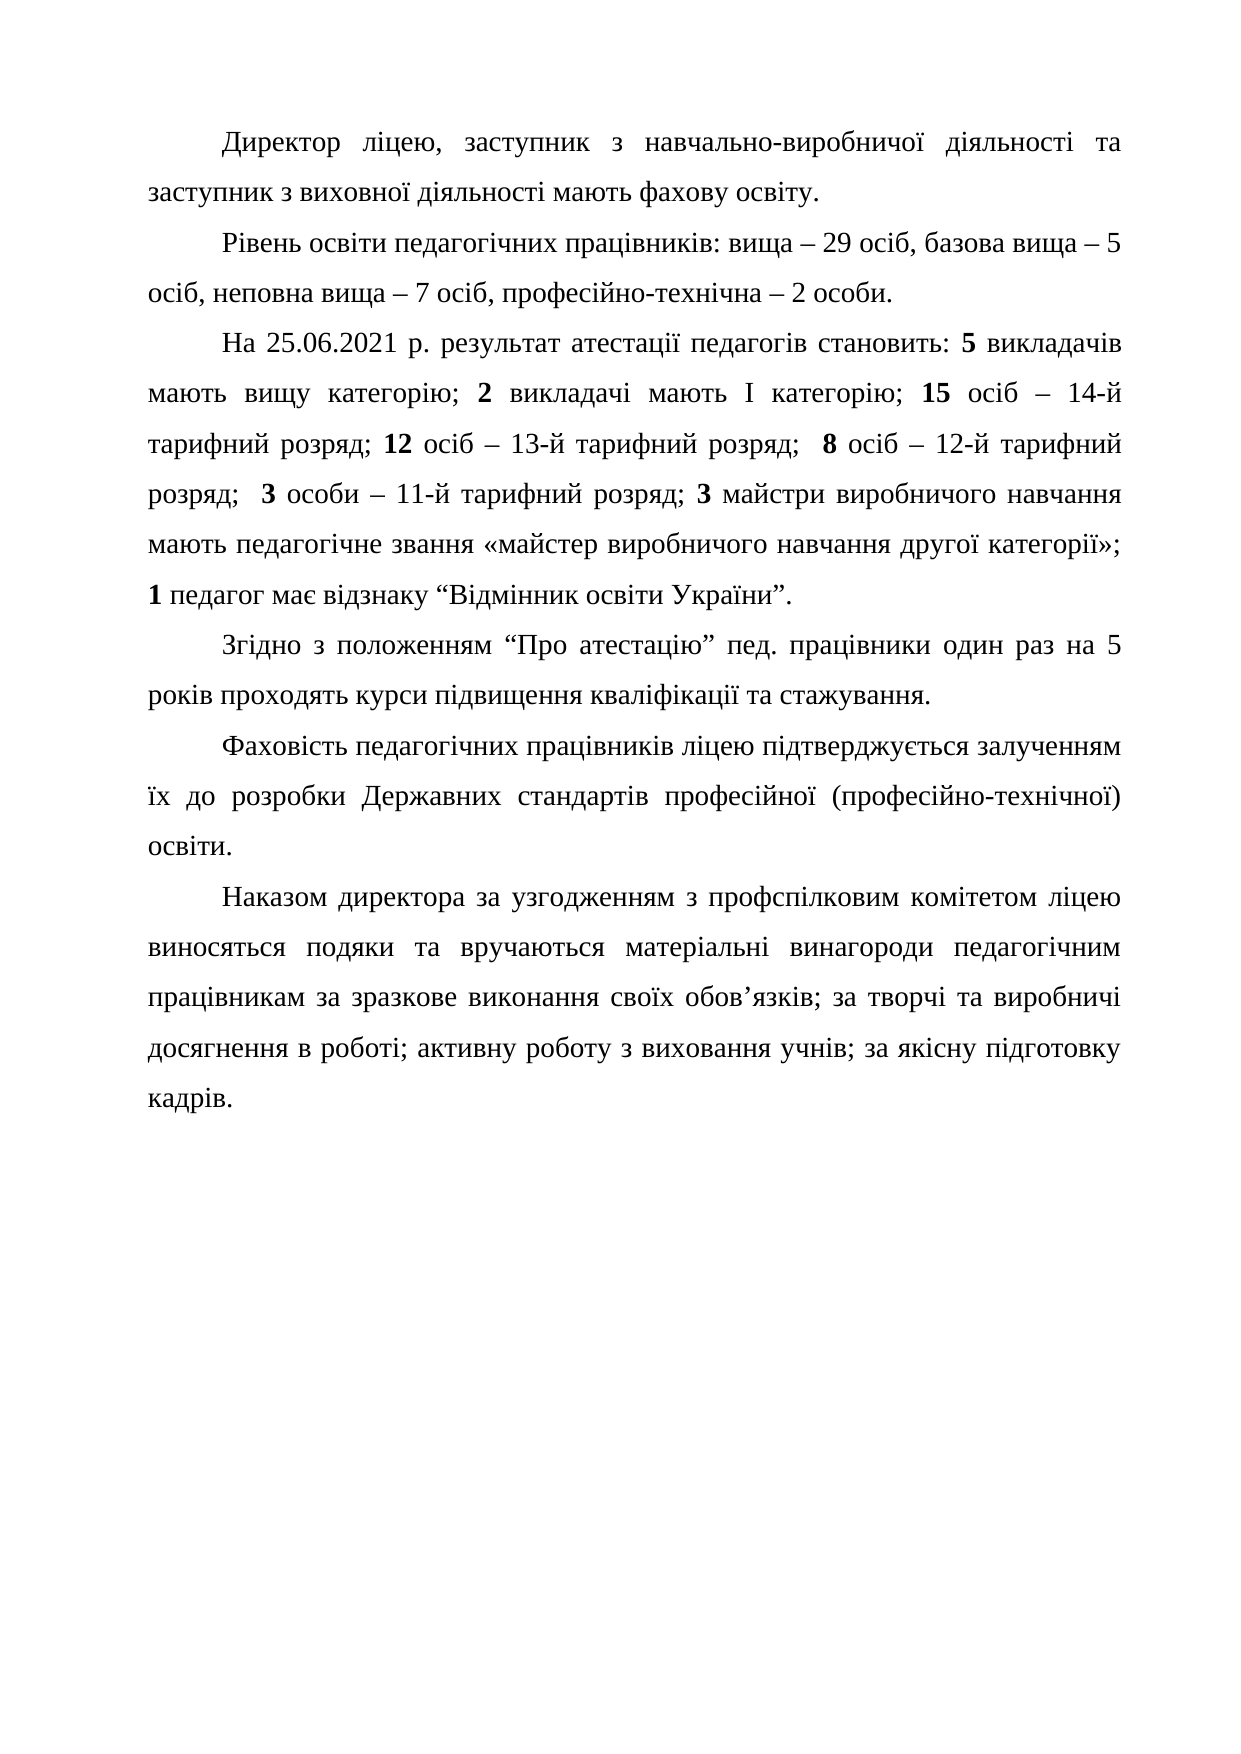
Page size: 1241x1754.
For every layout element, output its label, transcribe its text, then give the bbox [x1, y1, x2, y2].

text Фаховість педагогічних працівників ліцею підтверджується залученням їх до розробки Державних стандартів професійної (професійно-технічної) освіти. [148, 728, 1122, 862]
text Наказом директора за узгодженням з профспілковим комітетом ліцею виносяться подяки та вручаються матеріальні винагороди педагогічним працівникам за зразкове виконання своїх обов’язків; за творчі та виробничі досягнення в роботі; активну роботу з виховання учнів; за якісну підготовку кадрів. [148, 879, 1122, 1113]
text На 25.06.2021 р. результат атестації педагогів становить: 5 викладачів мають вищу категорію; 2 викладачі мають І категорію; 15 осіб – 14-й тарифний розряд; 12 осіб – 13-й тарифний розряд; 8 осіб – 12-й тарифний розряд; 3 особи – 11-й тарифний розряд; 3 майстри виробничого навчання мають педагогічне звання «майстер виробничого навчання другої категорії»; 1 педагог має відзнаку “Відмінник освіти України”. [148, 325, 1122, 610]
text Згідно з положенням “Про атестацію” пед. працівники один раз на 5 років проходять курси підвищення кваліфікації та стажування. [148, 627, 1122, 711]
text Директор ліцею, заступник з навчально-виробничої діяльності та заступник з виховної діяльності мають фахову освіту. [148, 124, 1122, 208]
text Рівень освіти педагогічних працівників: вища – 29 осіб, базова вища – 5 осіб, неповна вища – 7 осіб, професійно-технічна – 2 особи. [148, 225, 1122, 308]
